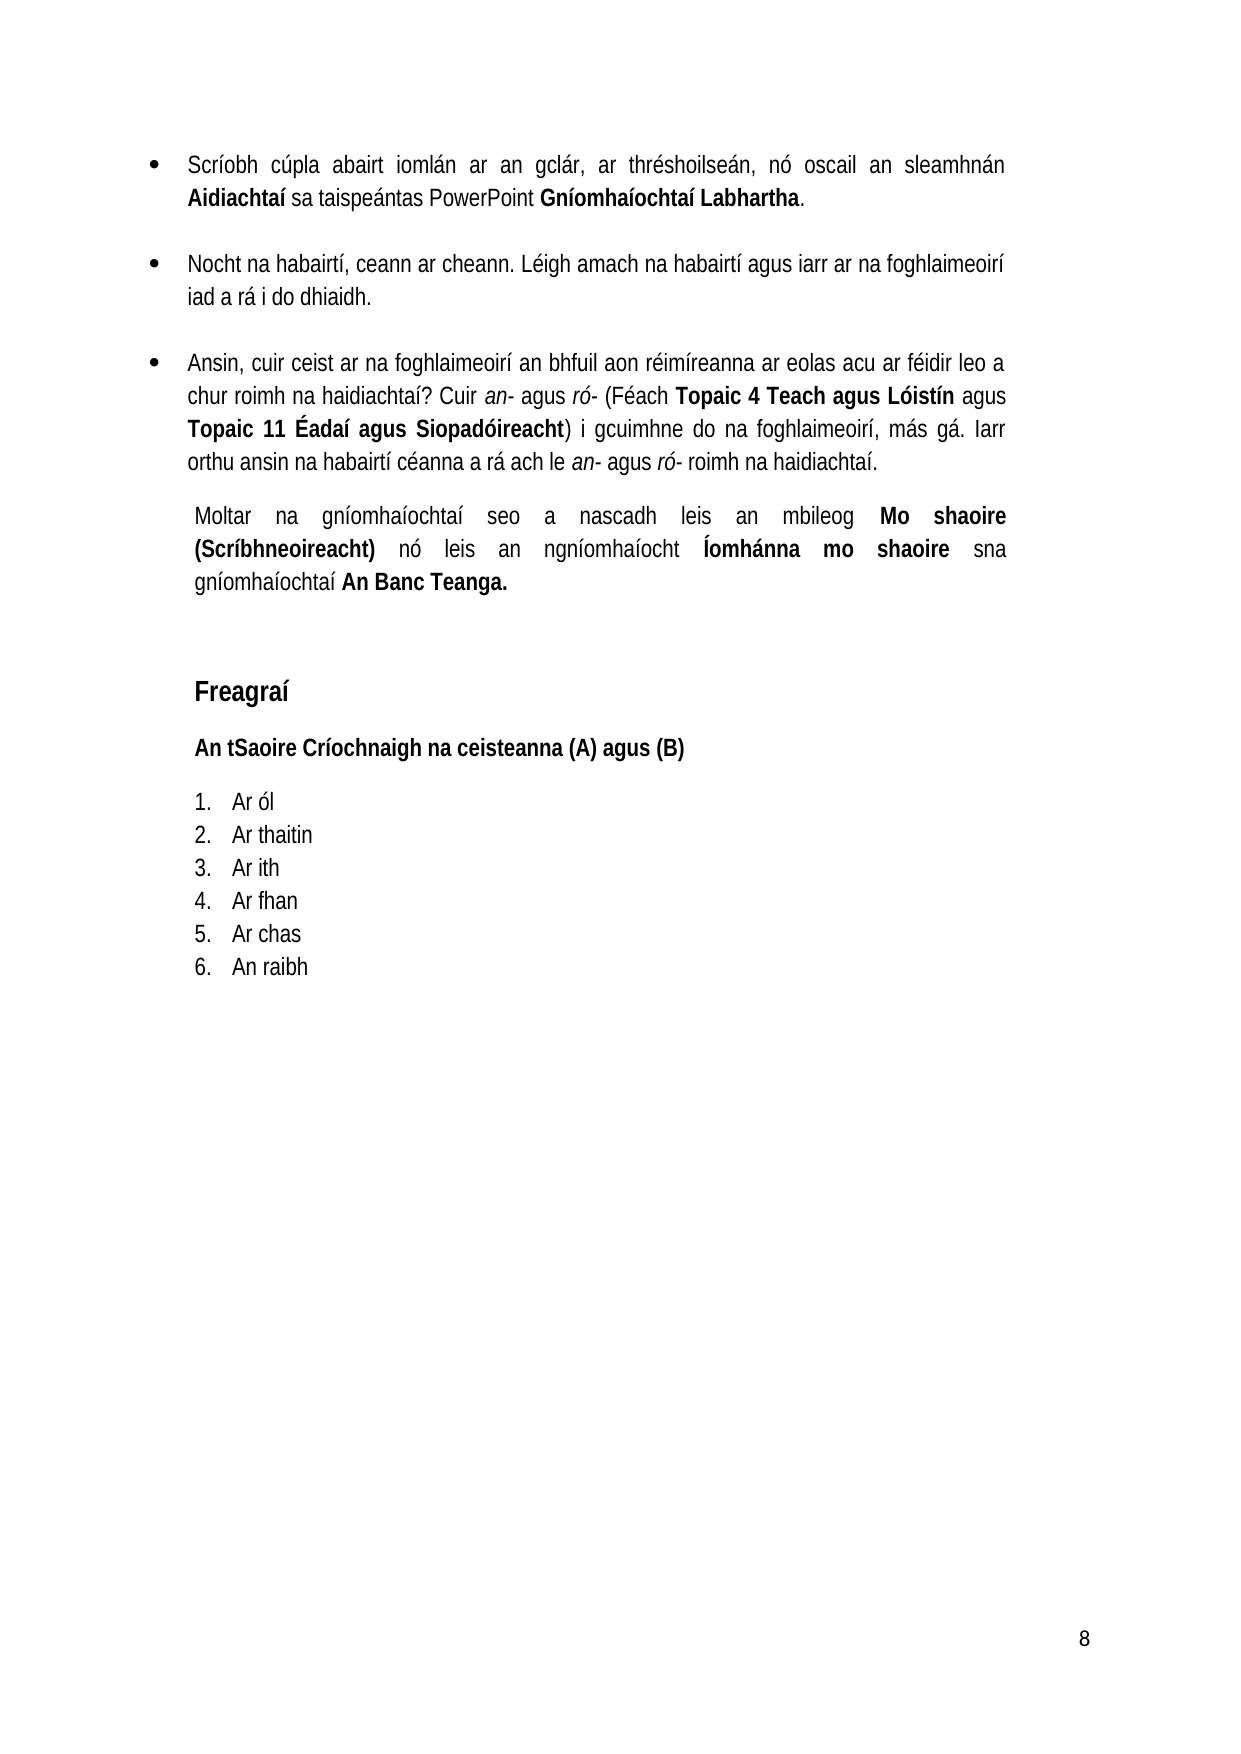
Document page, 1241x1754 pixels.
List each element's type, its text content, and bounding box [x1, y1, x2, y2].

list Ar ól [194, 787, 1006, 816]
list Ar fhan [194, 886, 1006, 914]
list Ar ith [194, 853, 1006, 881]
text Freagraí [194, 674, 1006, 707]
list Ansin, cuir ceist ar na foghlaimeoirí an bhfuil aon réimíreanna ar eolas acu ar féidir leo a chur roimh na haidiachtaí? Cuir an- agus ró- (Féach Topaic 4 Teach agus Lóistín agus Topaic 11 Éadaí agus Siopadóireacht) i gcuimhne do na foghlaimeoirí, más gá. Iarr orthu ansin na habairtí céanna a rá ach le an- agus ró- roimh na haidiachtaí. [150, 348, 1006, 476]
list An raibh [194, 952, 1006, 980]
list Ar chas [194, 919, 1006, 947]
list Nocht na habairtí, ceann ar cheann. Léigh amach na habairtí agus iarr ar na foghlaimeoirí iad a rá i do dhiaidh. [150, 249, 1006, 311]
list Ar thaitin [194, 820, 1006, 848]
text An tSaoire Críochnaigh na ceisteanna (A) agus (B) [194, 733, 1006, 762]
text Moltar na gníomhaíochtaí seo a nascadh leis an mbileog Mo shaoire (Scríbhneoireacht) nó leis an ngníomhaíocht Íomhánna mo shaoire sna gníomhaíochtaí An Banc Teanga. [194, 501, 1006, 595]
list Scríobh cúpla abairt iomlán ar an gclár, ar thréshoilseán, nó oscail an sleamhnán Aidiachtaí sa taispeántas PowerPoint Gníomhaíochtaí Labhartha. [150, 150, 1006, 212]
